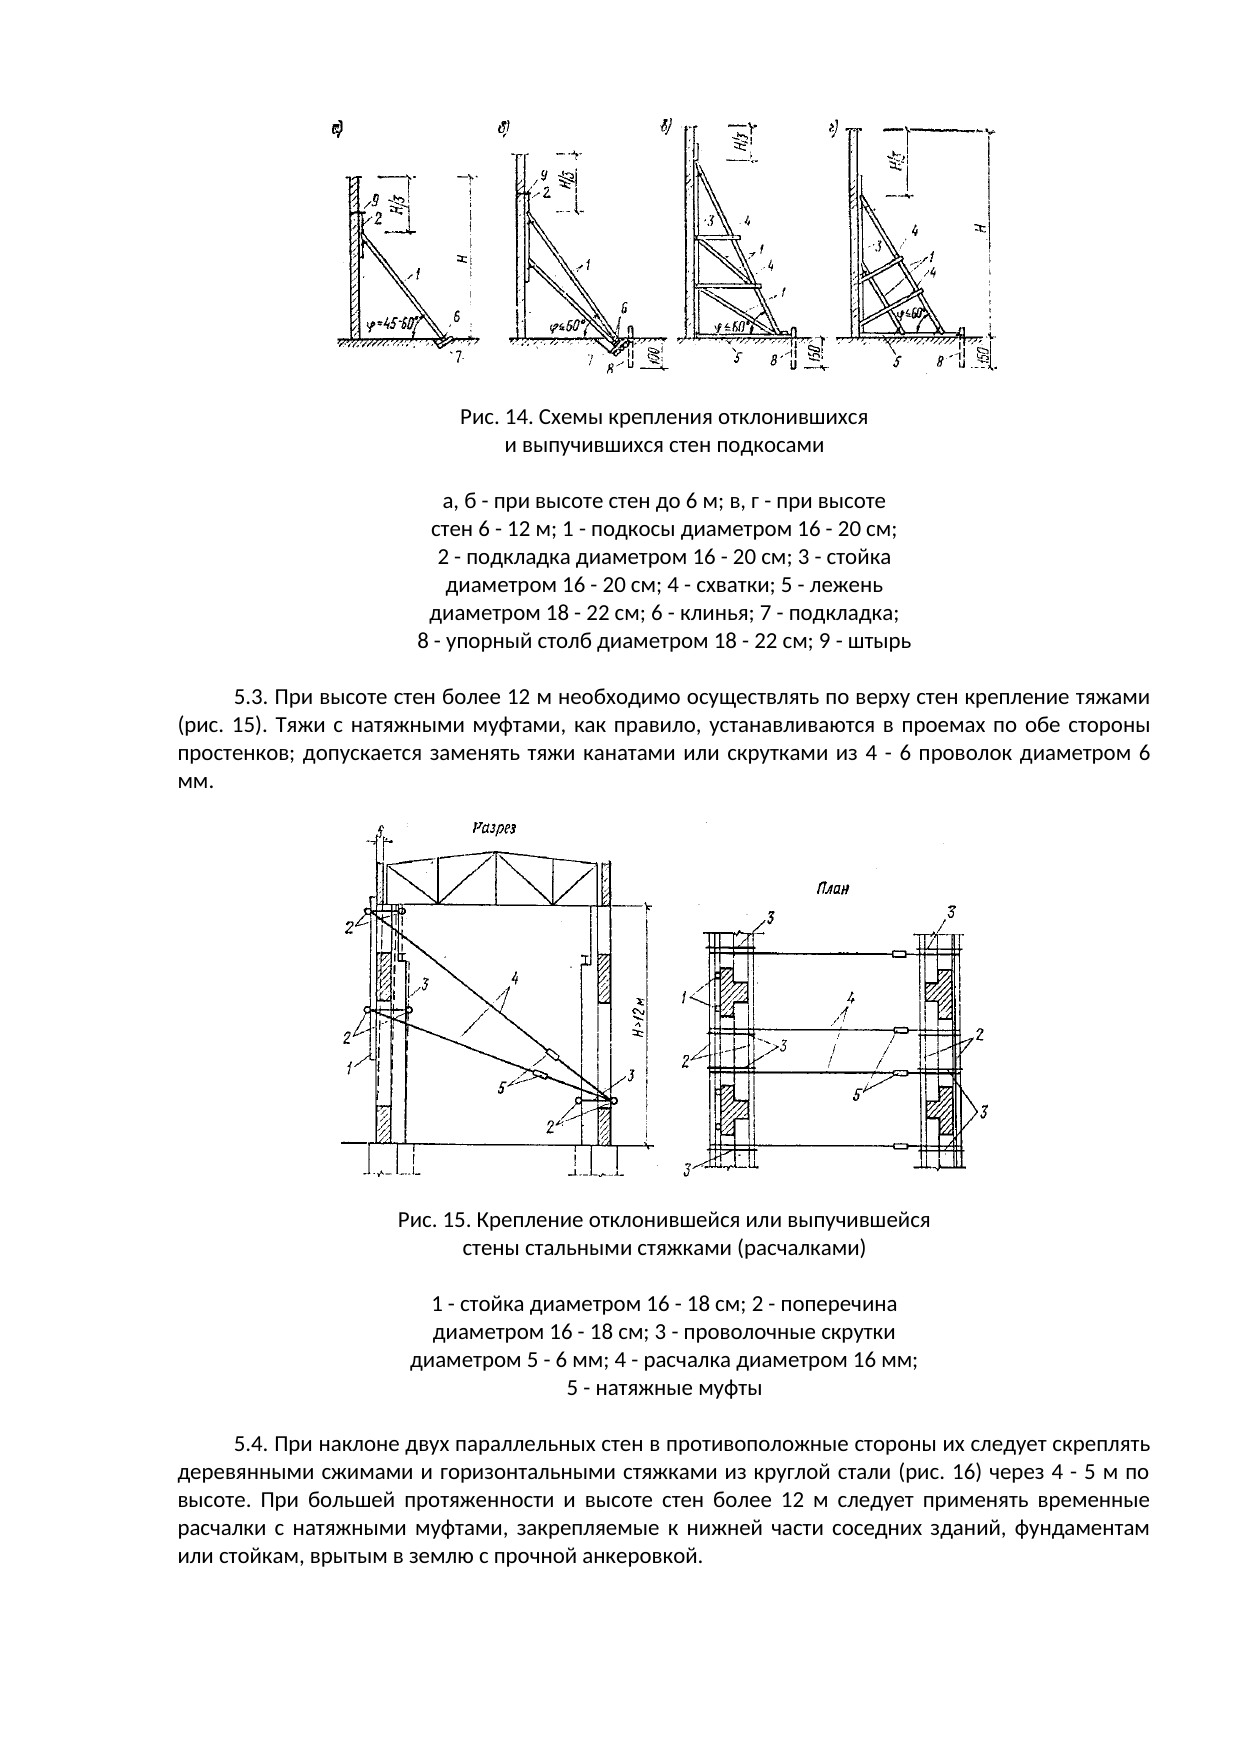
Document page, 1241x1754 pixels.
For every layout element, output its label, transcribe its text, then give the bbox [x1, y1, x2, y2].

text диаметром 16 - 18 см; 3 - проволочные скрутки [177, 1317, 1152, 1345]
text а, б - при высоте стен до 6 м; в, г - при высоте [177, 486, 1152, 514]
text диаметром 18 - 22 см; 6 - клинья; 7 - подкладка; [177, 598, 1152, 626]
picture [331, 118, 997, 374]
text 5 - натяжные муфты [177, 1373, 1152, 1401]
text 5.4. При наклоне двух параллельных стен в противоположные стороны их следует скреплять деревянными сжимами и горизонтальными стяжками из круглой стали (рис. 16) через 4 - 5 м по высоте. При большей протяженности и высоте стен более 12 м следует применять временные расчалки с натяжными муфтами, закрепляемые к нижней части соседних зданий, фундаментам или стойкам, врытым в землю с прочной анкеровкой. [177, 1429, 1152, 1569]
text и выпучившихся стен подкосами [177, 430, 1152, 458]
text диаметром 5 - 6 мм; 4 - расчалка диаметром 16 мм; [177, 1345, 1152, 1373]
text стены стальными стяжками (расчалками) [177, 1233, 1152, 1261]
text Рис. 15. Крепление отклонившейся или выпучившейся [177, 1205, 1152, 1233]
text Рис. 14. Схемы крепления отклонившихся [177, 402, 1152, 430]
picture [341, 822, 988, 1177]
text стен 6 - 12 м; 1 - подкосы диаметром 16 - 20 см; [177, 514, 1152, 542]
text 5.3. При высоте стен более 12 м необходимо осуществлять по верху стен крепление тяжами (рис. 15). Тяжи с натяжными муфтами, как правило, устанавливаются в проемах по обе стороны простенков; допускается заменять тяжи канатами или скрутками из 4 - 6 проволок диаметром 6 мм. [177, 682, 1152, 794]
text диаметром 16 - 20 см; 4 - схватки; 5 - лежень [177, 570, 1152, 598]
text 2 - подкладка диаметром 16 - 20 см; 3 - стойка [177, 542, 1152, 570]
text 1 - стойка диаметром 16 - 18 см; 2 - поперечина [177, 1289, 1152, 1317]
text 8 - упорный столб диаметром 18 - 22 см; 9 - штырь [177, 626, 1152, 654]
